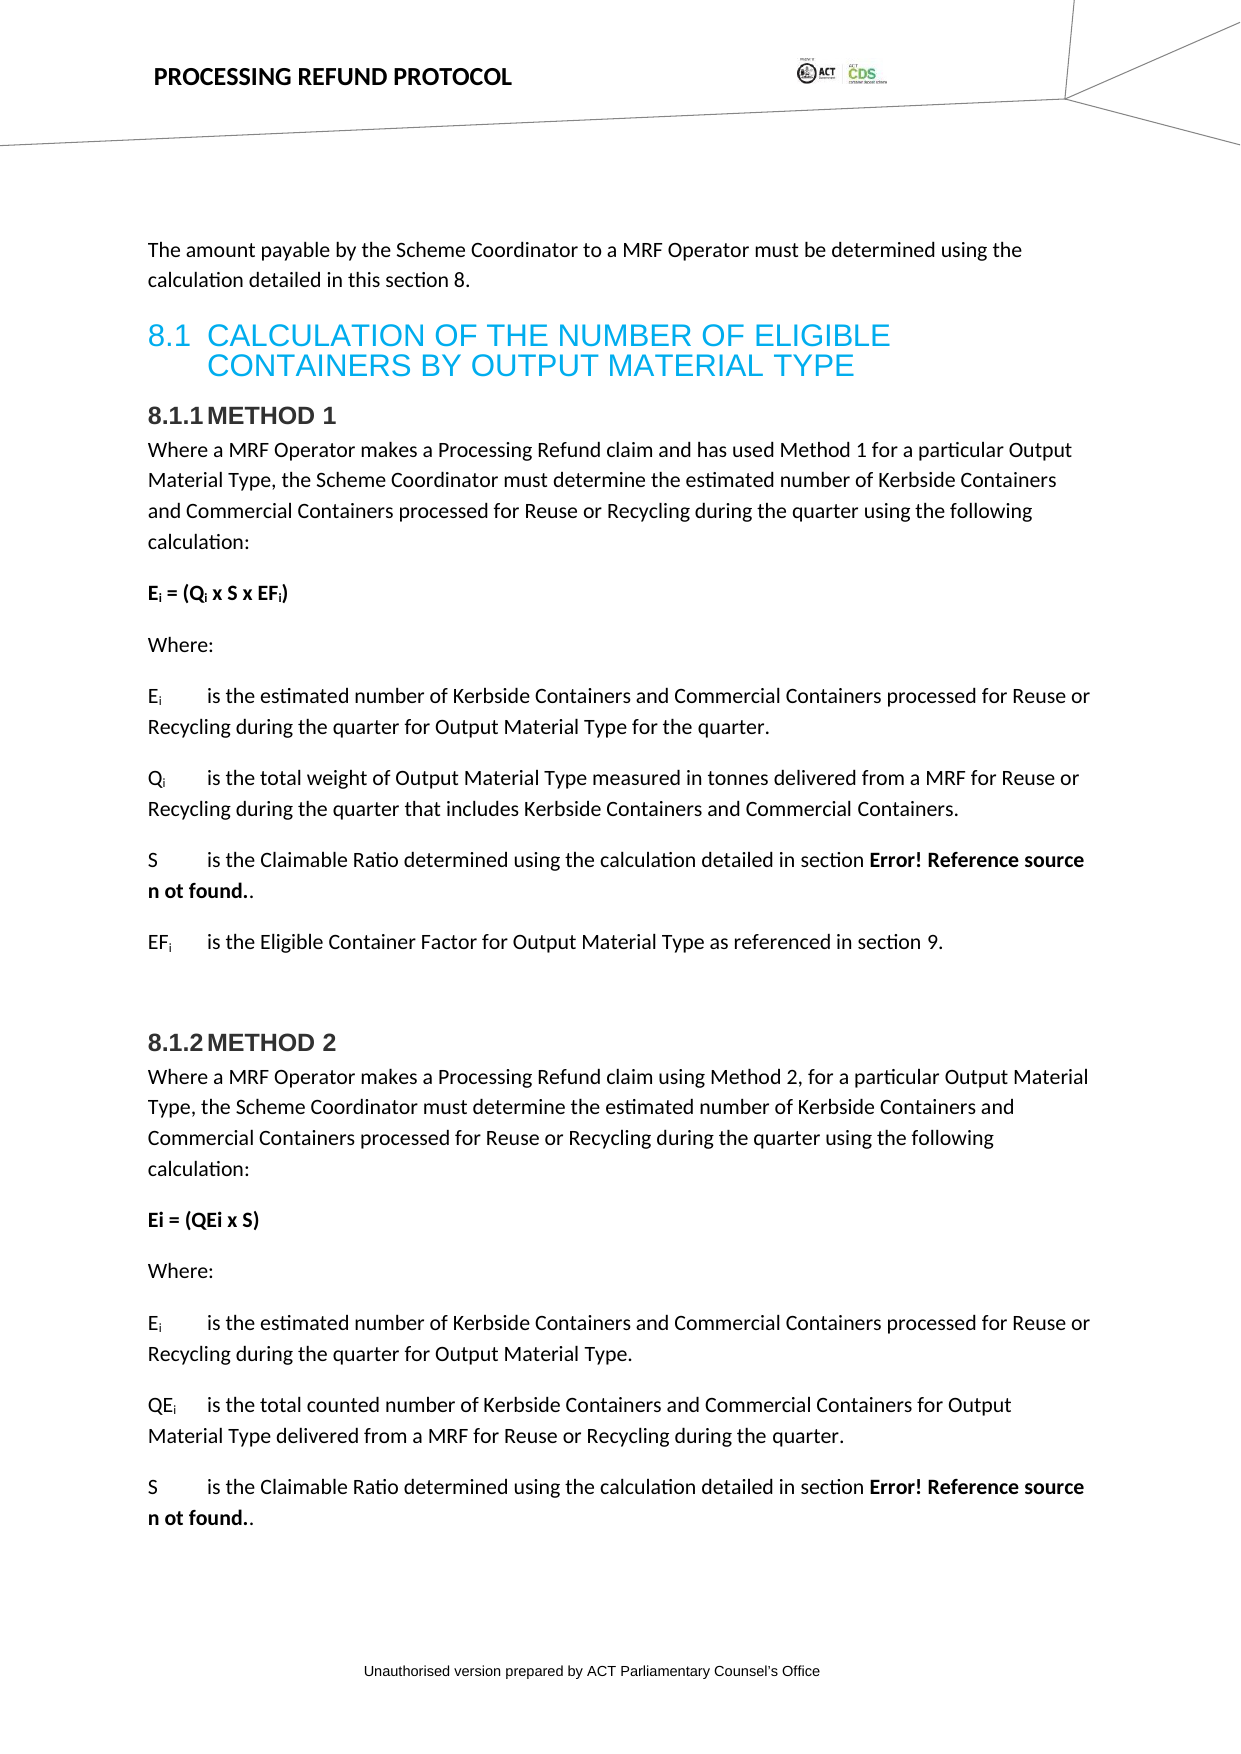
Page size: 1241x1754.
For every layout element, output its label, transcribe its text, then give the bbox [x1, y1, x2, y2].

text Ei is the estimated number of Kerbside Containers and Commercial Containers processed for Reuse or Recycling during the quarter for Output Material Type. [148, 1309, 1091, 1366]
text Where: [148, 1258, 1113, 1284]
text Qi is the total weight of Output Material Type measured in tonnes delivered from a MRF for Reuse or Recycling during the quarter that includes Kerbside Containers and Commercial Containers. [148, 764, 1080, 822]
subtitle Ei = (Qi x S x EFi) [148, 579, 1113, 606]
text The amount payable by the Scheme Coordinator to a MRF Operator must be determined using the calculation detailed in this section 8. [148, 236, 1024, 293]
text QEi is the total counted number of Kerbside Containers and Commercial Containers for Output Material Type delivered from a MRF for Reuse or Recycling during the quarter. [148, 1391, 1012, 1448]
text Where: [148, 631, 1113, 657]
text Where a MRF Operator makes a Processing Refund claim and has used Method 1 for a particular Output Material Type, the Scheme Coordinator must determine the estimated number of Kerbside Containers and Commercial Containers processed for Reuse or Recycling during the quarter using the following calculation: [148, 436, 1074, 554]
subtitle METHOD 1 [148, 401, 1113, 430]
picture [797, 58, 887, 84]
subtitle METHOD 2 [148, 1028, 1113, 1057]
text S is the Claimable Ratio determined using the calculation detailed in section Error! Reference source n ot found.. [148, 846, 1093, 904]
subtitle Ei = (QEi x S) [148, 1206, 1113, 1233]
subtitle CALCULATION OF THE NUMBER OF ELIGIBLE CONTAINERS BY OUTPUT MATERIAL TYPE [148, 322, 893, 383]
text Where a MRF Operator makes a Processing Refund claim using Method 2, for a particular Output Material Type, the Scheme Coordinator must determine the estimated number of Kerbside Containers and Commercial Containers processed for Reuse or Recycling during the quarter using the following calculation: [148, 1063, 1091, 1181]
text EFi is the Eligible Container Factor for Output Material Type as referenced in section 9. [148, 928, 1113, 955]
text S is the Claimable Ratio determined using the calculation detailed in section Error! Reference source n ot found.. [148, 1473, 1093, 1531]
text Ei is the estimated number of Kerbside Containers and Commercial Containers processed for Reuse or Recycling during the quarter for Output Material Type for the quarter. [148, 682, 1091, 739]
